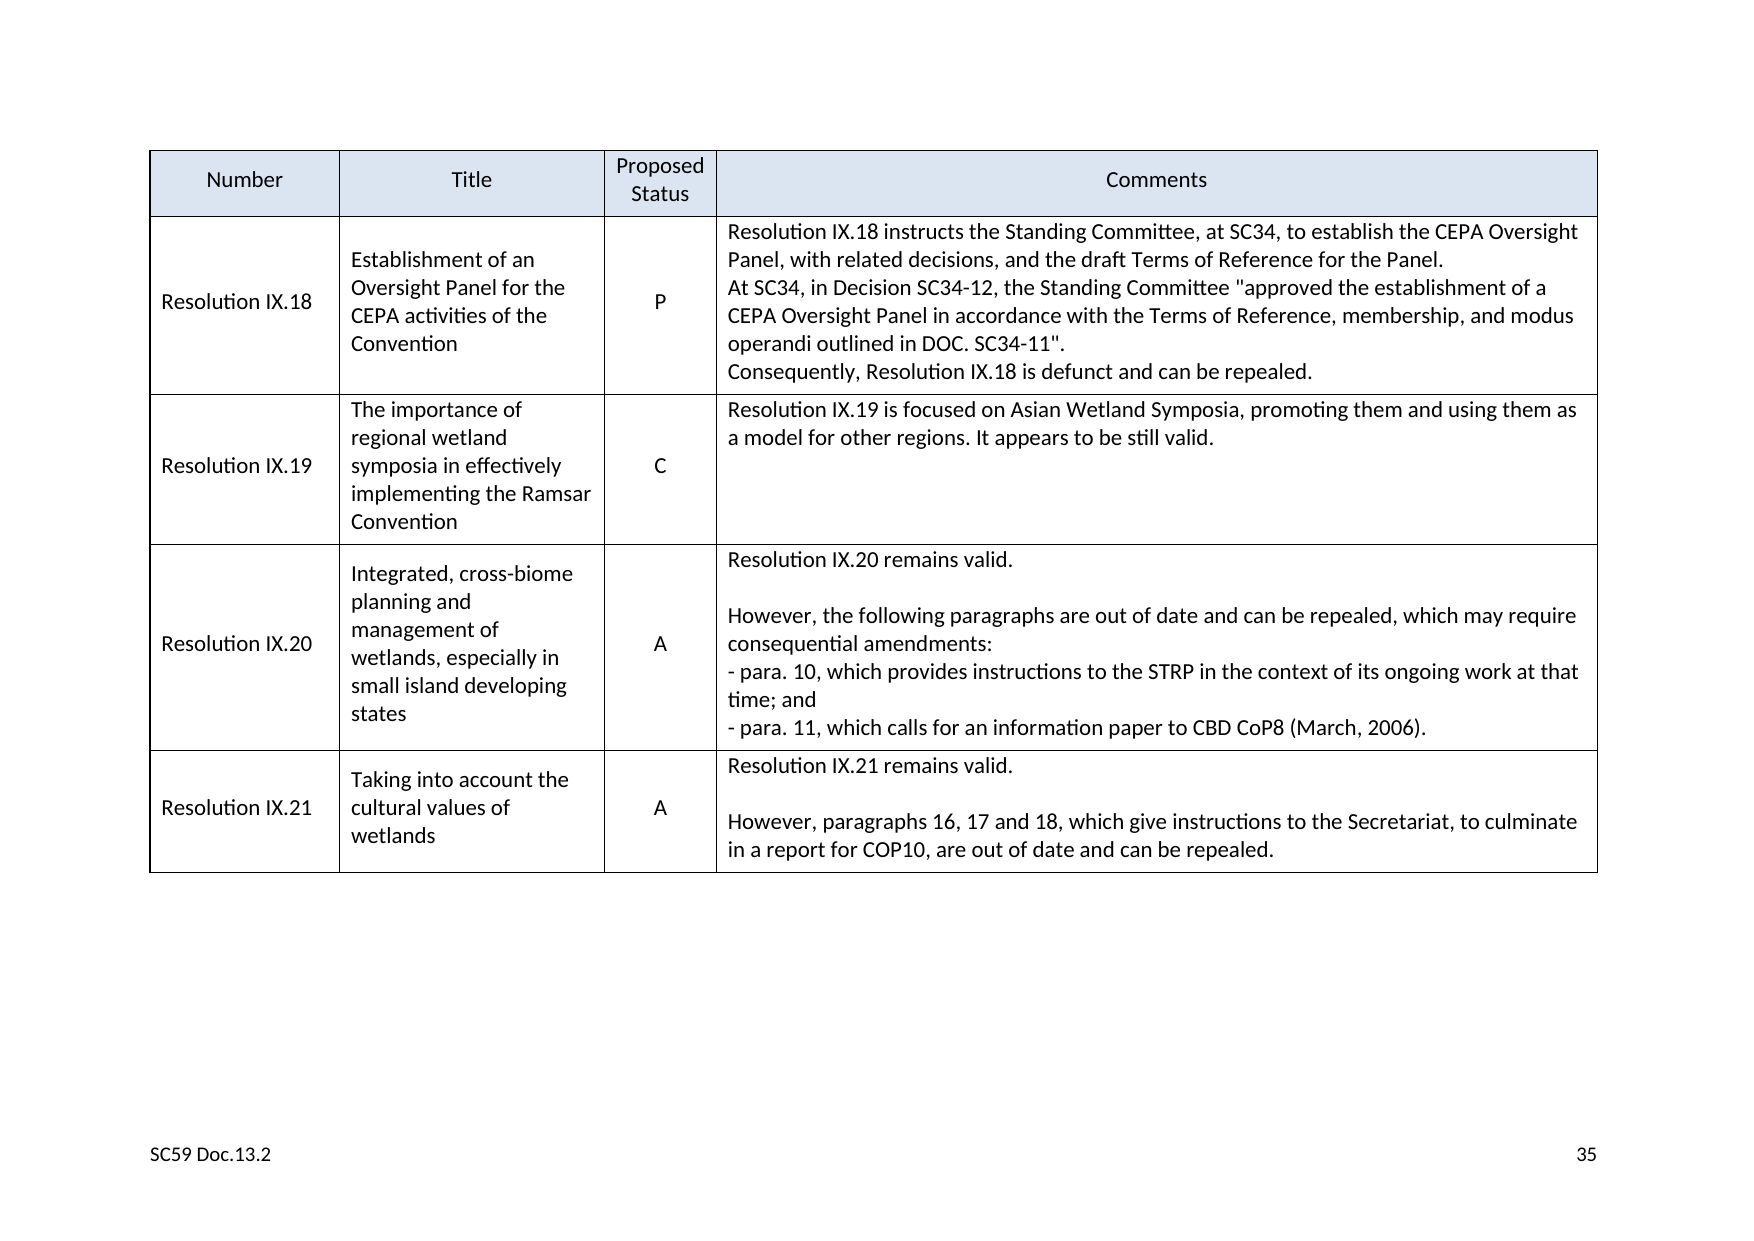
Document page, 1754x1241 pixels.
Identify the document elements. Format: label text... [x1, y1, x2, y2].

table_cell Resolution IX.20 remains valid. However, the following paragraphs are out of date and can be repealed, which may require consequential amendments: - para. 10, which provides instructions to the STRP in the context of its ongoing work at that time; and - para. 11, which calls for an information paper to CBD CoP8 (March, 2006). [717, 545, 1597, 750]
table_header Number [151, 151, 339, 216]
table_header Comments [717, 151, 1597, 216]
table_cell A [605, 751, 716, 872]
table_cell Resolution IX.19 [151, 395, 339, 544]
table_cell Resolution IX.18 [151, 217, 339, 394]
table_cell Establishment of an Oversight Panel for the CEPA activities of the Convention [340, 217, 604, 394]
table_header Title [340, 151, 604, 216]
table_header Proposed Status [605, 151, 716, 216]
table_cell P [605, 217, 716, 394]
table_cell Resolution IX.19 is focused on Asian Wetland Symposia, promoting them and using them as a model for other regions. It appears to be still valid. [717, 395, 1597, 544]
table_cell Taking into account the cultural values of wetlands [340, 751, 604, 872]
table_cell Resolution IX.18 instructs the Standing Committee, at SC34, to establish the CEPA Oversight Panel, with related decisions, and the draft Terms of Reference for the Panel. At SC34, in Decision SC34-12, the Standing Committee "approved the establishment of a CEPA Oversight Panel in accordance with the Terms of Reference, membership, and modus operandi outlined in DOC. SC34-11". Consequently, Resolution IX.18 is defunct and can be repealed. [717, 217, 1597, 394]
table_cell C [605, 395, 716, 544]
table_cell Resolution IX.20 [151, 545, 339, 750]
table_cell Resolution IX.21 [151, 751, 339, 872]
table_cell A [605, 545, 716, 750]
table_cell The importance of regional wetland symposia in effectively implementing the Ramsar Convention [340, 395, 604, 544]
table_cell Integrated, cross-biome planning and management of wetlands, especially in small island developing states [340, 545, 604, 750]
table_cell Resolution IX.21 remains valid. However, paragraphs 16, 17 and 18, which give instructions to the Secretariat, to culminate in a report for COP10, are out of date and can be repealed. [717, 751, 1597, 872]
